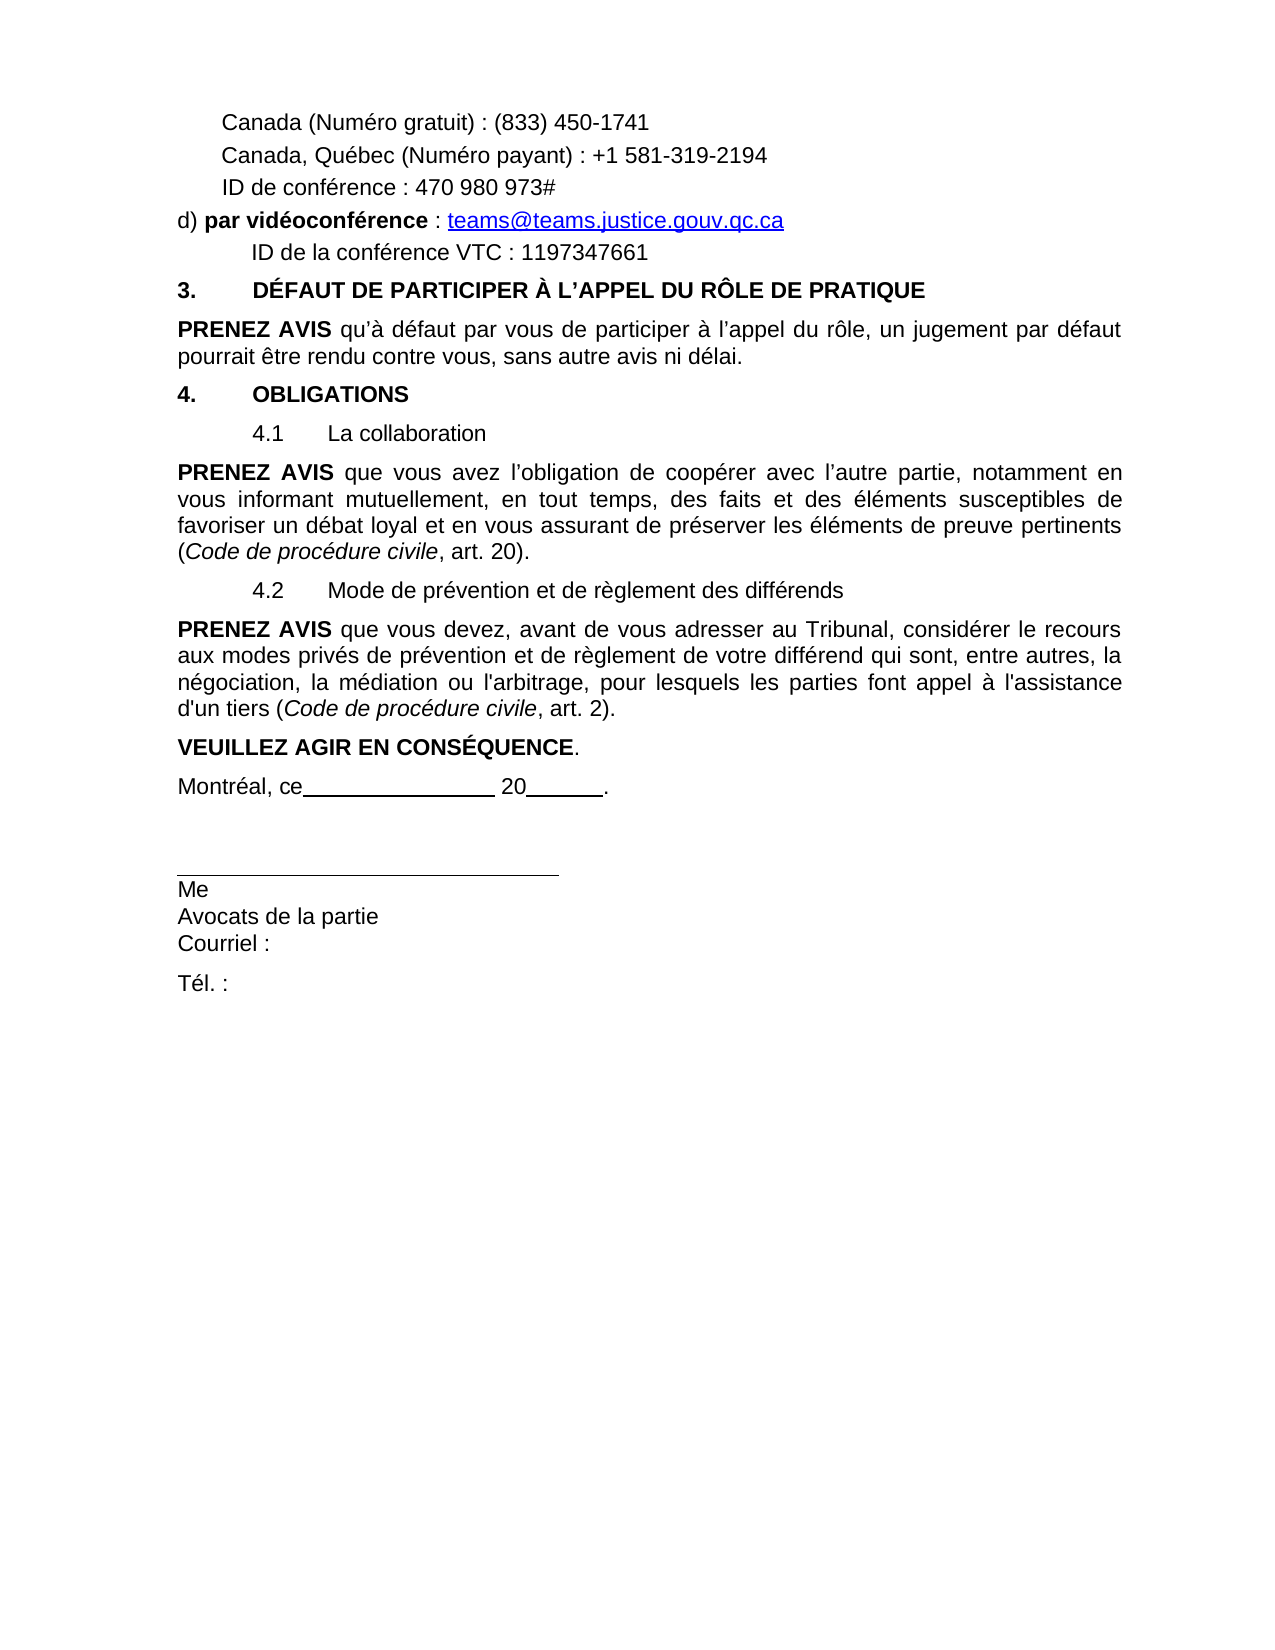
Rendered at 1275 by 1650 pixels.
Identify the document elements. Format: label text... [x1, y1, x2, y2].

text Me [177, 874, 1137, 903]
subtitle OBLIGATIONS [177, 381, 1137, 408]
list Mode de prévention et de règlement des différends [252, 577, 1137, 603]
subtitle DÉFAUT DE PARTICIPER À L’APPEL DU RÔLE DE PRATIQUE [177, 277, 1137, 304]
subtitle VEUILLEZ AGIR EN CONSÉQUENCE. [177, 734, 1137, 760]
text Tél. : [177, 970, 1137, 997]
text Avocats de la partie Courriel : [177, 903, 453, 956]
list par vidéoconférence : teams@teams.justice.gouv.qc.ca ID de la conférence VTC : 1197347661 [177, 207, 784, 265]
text Canada (Numéro gratuit) : (833) 450-1741 [221, 109, 1137, 136]
text PRENEZ AVIS que vous avez l’obligation de coopérer avec l’autre partie, notamment en vous informant mutuellement, en tout temps, des faits et des éléments susceptibles de favoriser un débat loyal et en vous assurant de préserver les éléments de preuve pertinents (Code de procédure civile, art. 20). [177, 459, 1122, 564]
text PRENEZ AVIS qu’à défaut par vous de participer à l’appel du rôle, un jugement par défaut pourrait être rendu contre vous, sans autre avis ni délai. [177, 316, 1122, 369]
text Montréal, ce 20 . [177, 773, 1137, 799]
text PRENEZ AVIS que vous devez, avant de vous adresser au Tribunal, considérer le recours aux modes privés de prévention et de règlement de votre différend qui sont, entre autres, la négociation, la médiation ou l'arbitrage, pour lesquels les parties font appel à l'assistance d'un tiers (Code de procédure civile, art. 2). [177, 616, 1122, 721]
list La collaboration [252, 420, 1137, 447]
text Canada, Québec (Numéro payant) : +1 581-319-2194 ID de conférence : 470 980 973# [221, 142, 783, 201]
